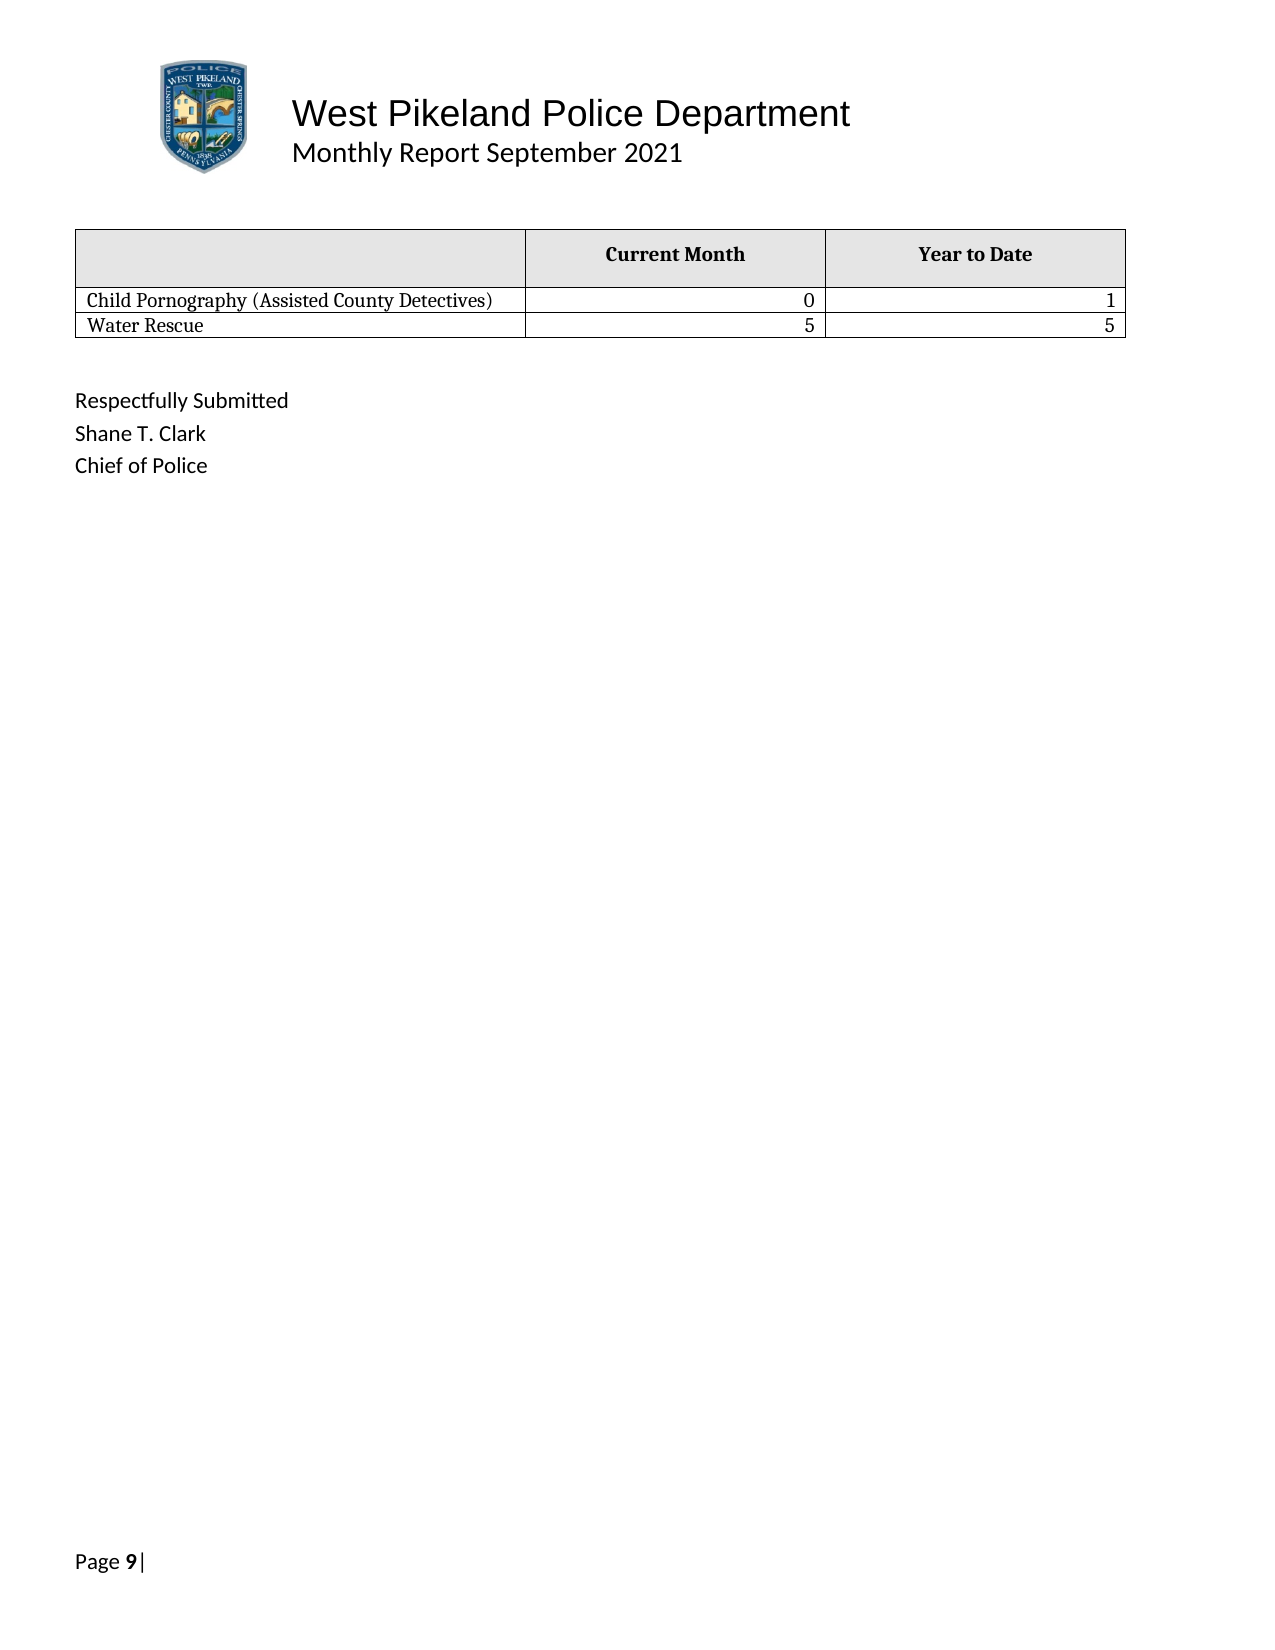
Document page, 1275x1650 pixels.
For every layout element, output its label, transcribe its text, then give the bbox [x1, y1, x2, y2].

table_header Current Month [526, 230, 825, 287]
table_header Year to Date [826, 230, 1125, 287]
table_header [76, 230, 525, 287]
table_cell 1 [826, 288, 1125, 312]
table_cell 0 [526, 288, 825, 312]
picture [160, 60, 247, 174]
list Chief of Police [75, 451, 1200, 479]
table_cell Child Pornography (Assisted County Detectives) [76, 288, 525, 312]
table_cell 5 [526, 313, 825, 337]
table_cell 5 [826, 313, 1125, 337]
list Respectfully Submitted [75, 387, 1200, 414]
table_cell Water Rescue [76, 313, 525, 337]
list Shane T. Clark [75, 419, 1200, 447]
